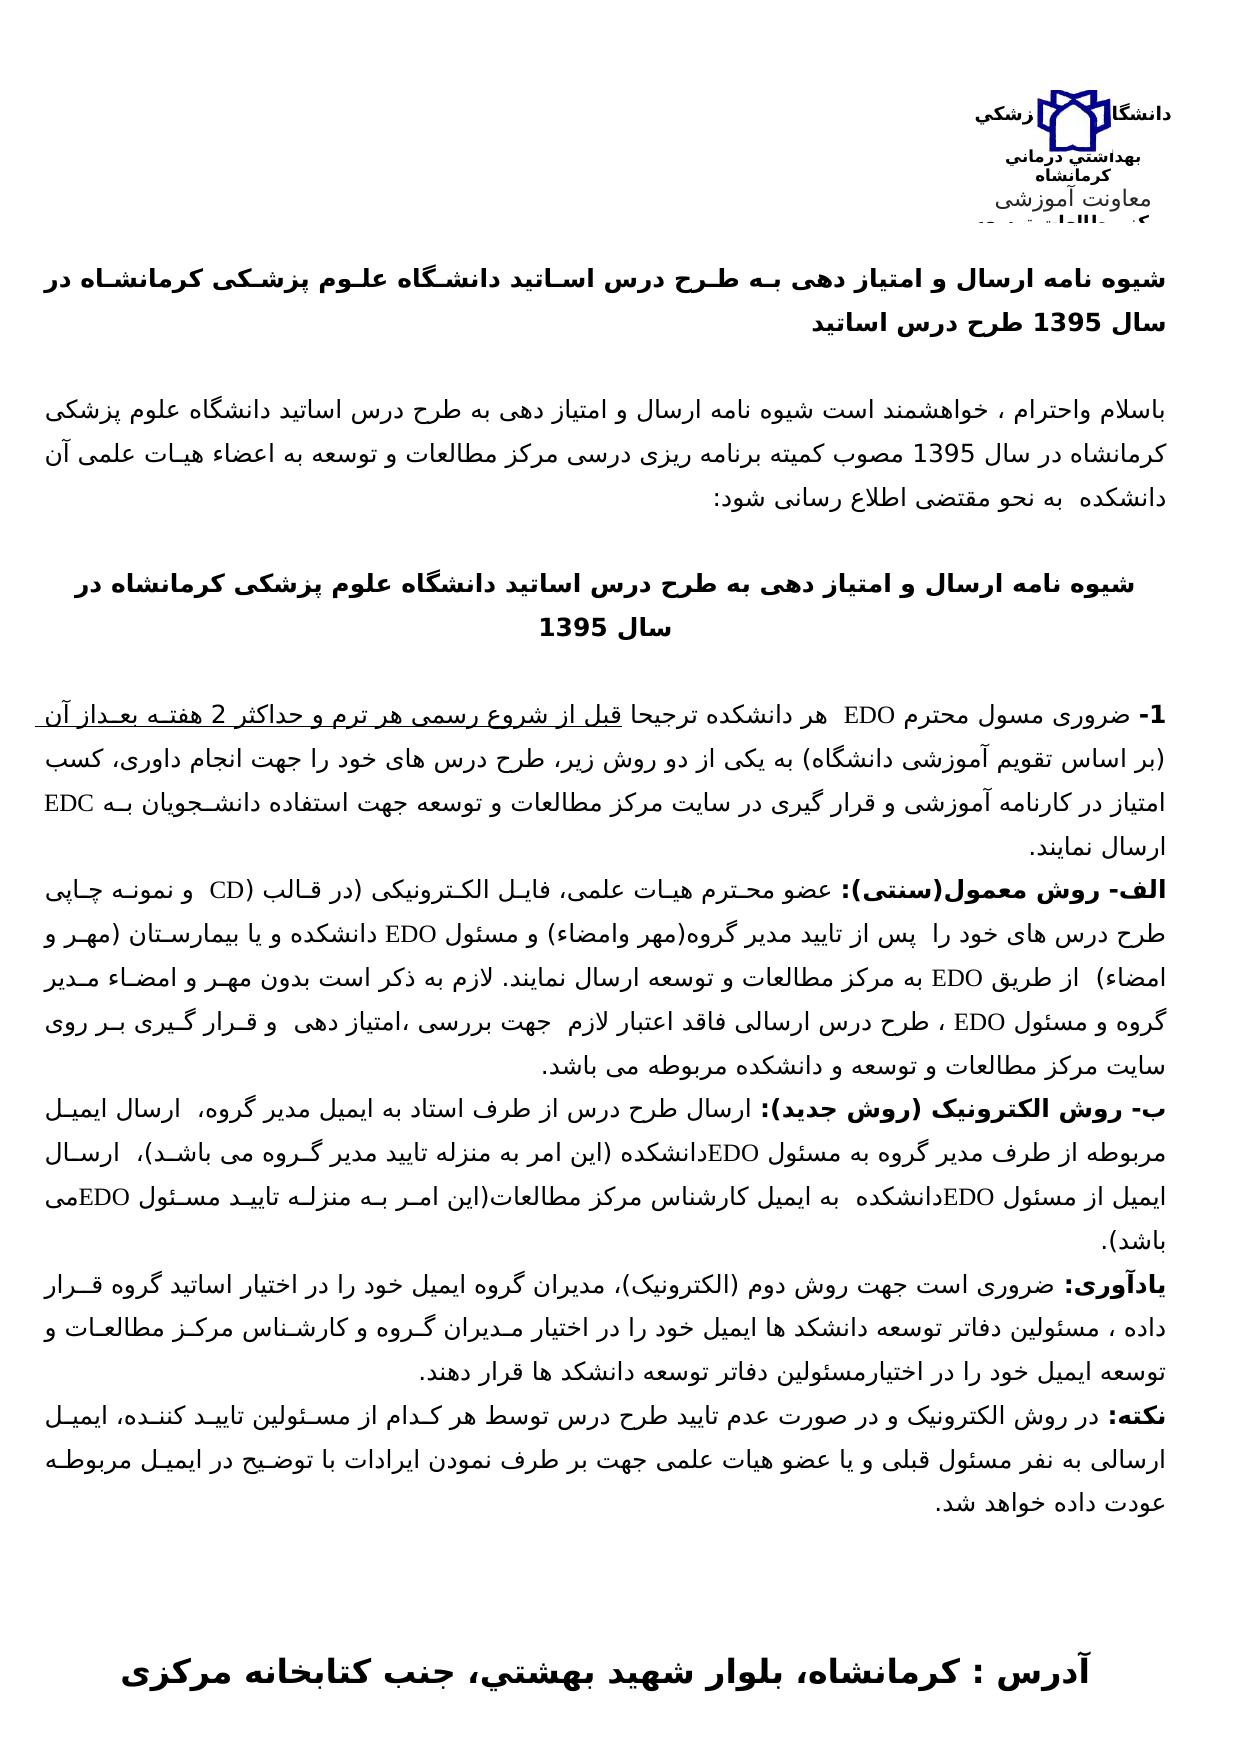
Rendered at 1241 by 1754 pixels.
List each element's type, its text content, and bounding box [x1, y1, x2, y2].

text شیوه نامه ارسال و امتیاز دهی به طرح درس اساتید دانشگاه علوم پزشکی کرمانشاه در سال 1395 [44, 570, 1167, 643]
text یادآوری: ضروری است جهت روش دوم (الکترونیک)، مدیران گروه ایمیل خود را در اختیار اساتید گروه قرار داده ، مسئولین دفاتر توسعه دانشکد ها ایمیل خود را در اختیار مدیران گروه و کارشناس مرکز مطالعات و توسعه ایمیل خود را در اختیارمسئولین دفاتر توسعه دانشکد ها قرار دهند. [44, 1270, 1167, 1387]
text شیوه نامه ارسال و امتیاز دهی به طرح درس اساتید دانشگاه علوم پزشکی کرمانشاه در سال 1395 طرح درس اساتید [44, 265, 1167, 338]
text 1- ضروری مسول محترم EDO هر دانشکده ترجیحا قبل از شروع رسمی هر ترم و حداکثر 2 هفته بعداز آن (بر اساس تقویم آموزشی دانشگاه) به یکی از دو روش زیر، طرح درس های خود را جهت انجام داوری، کسب امتیاز در کارنامه آموزشی و قرار گیری در سایت مرکز مطالعات و توسعه جهت استفاده دانشجویان به EDC ارسال نمایند. [44, 700, 1167, 861]
text ب- روش الکترونیک (روش جدید): ارسال طرح درس از طرف استاد به ایمیل مدیر گروه، ارسال ایمیل مربوطه از طرف مدیر گروه به مسئول EDOدانشکده (این امر به منزله تایید مدیر گروه می باشد)، ارسال ایمیل از مسئول EDOدانشکده به ایمیل کارشناس مرکز مطالعات(این امر به منزله تایید مسئول EDOمی باشد). [44, 1095, 1167, 1255]
picture [1032, 90, 1113, 153]
text باسلام واحترام ، خواهشمند است شیوه نامه ارسال و امتیاز دهی به طرح درس اساتید دانشگاه علوم پزشکی کرمانشاه در سال 1395 مصوب کمیته برنامه ریزی درسی مرکز مطالعات و توسعه به اعضاء هیات علمی آن دانشکده به نحو مقتضی اطلاع رسانی شود: [44, 395, 1167, 512]
text الف- روش معمول(سنتی): عضو محترم هیات علمی، فایل الکترونیکی (در قالب (CD و نمونه چاپی طرح درس های خود را پس از تایید مدیر گروه(مهر وامضاء) و مسئول EDO دانشکده و یا بیمارستان (مهر و امضاء) از طریق EDO به مرکز مطالعات و توسعه ارسال نمایند. لازم به ذکر است بدون مهر و امضاء مدیر گروه و مسئول EDO ، طرح درس ارسالی فاقد اعتبار لازم جهت بررسی ،امتیاز دهی و قرار گیری بر روی سایت مرکز مطالعات و توسعه و دانشکده مربوطه می باشد. [44, 876, 1167, 1080]
text نکته: در روش الکترونیک و در صورت عدم تایید طرح درس توسط هر کدام از مسئولین تایید کننده، ایمیل ارسالی به نفر مسئول قبلی و یا عضو هیات علمی جهت بر طرف نمودن ایرادات با توضیح در ایمیل مربوطه عودت داده خواهد شد. [44, 1401, 1167, 1518]
